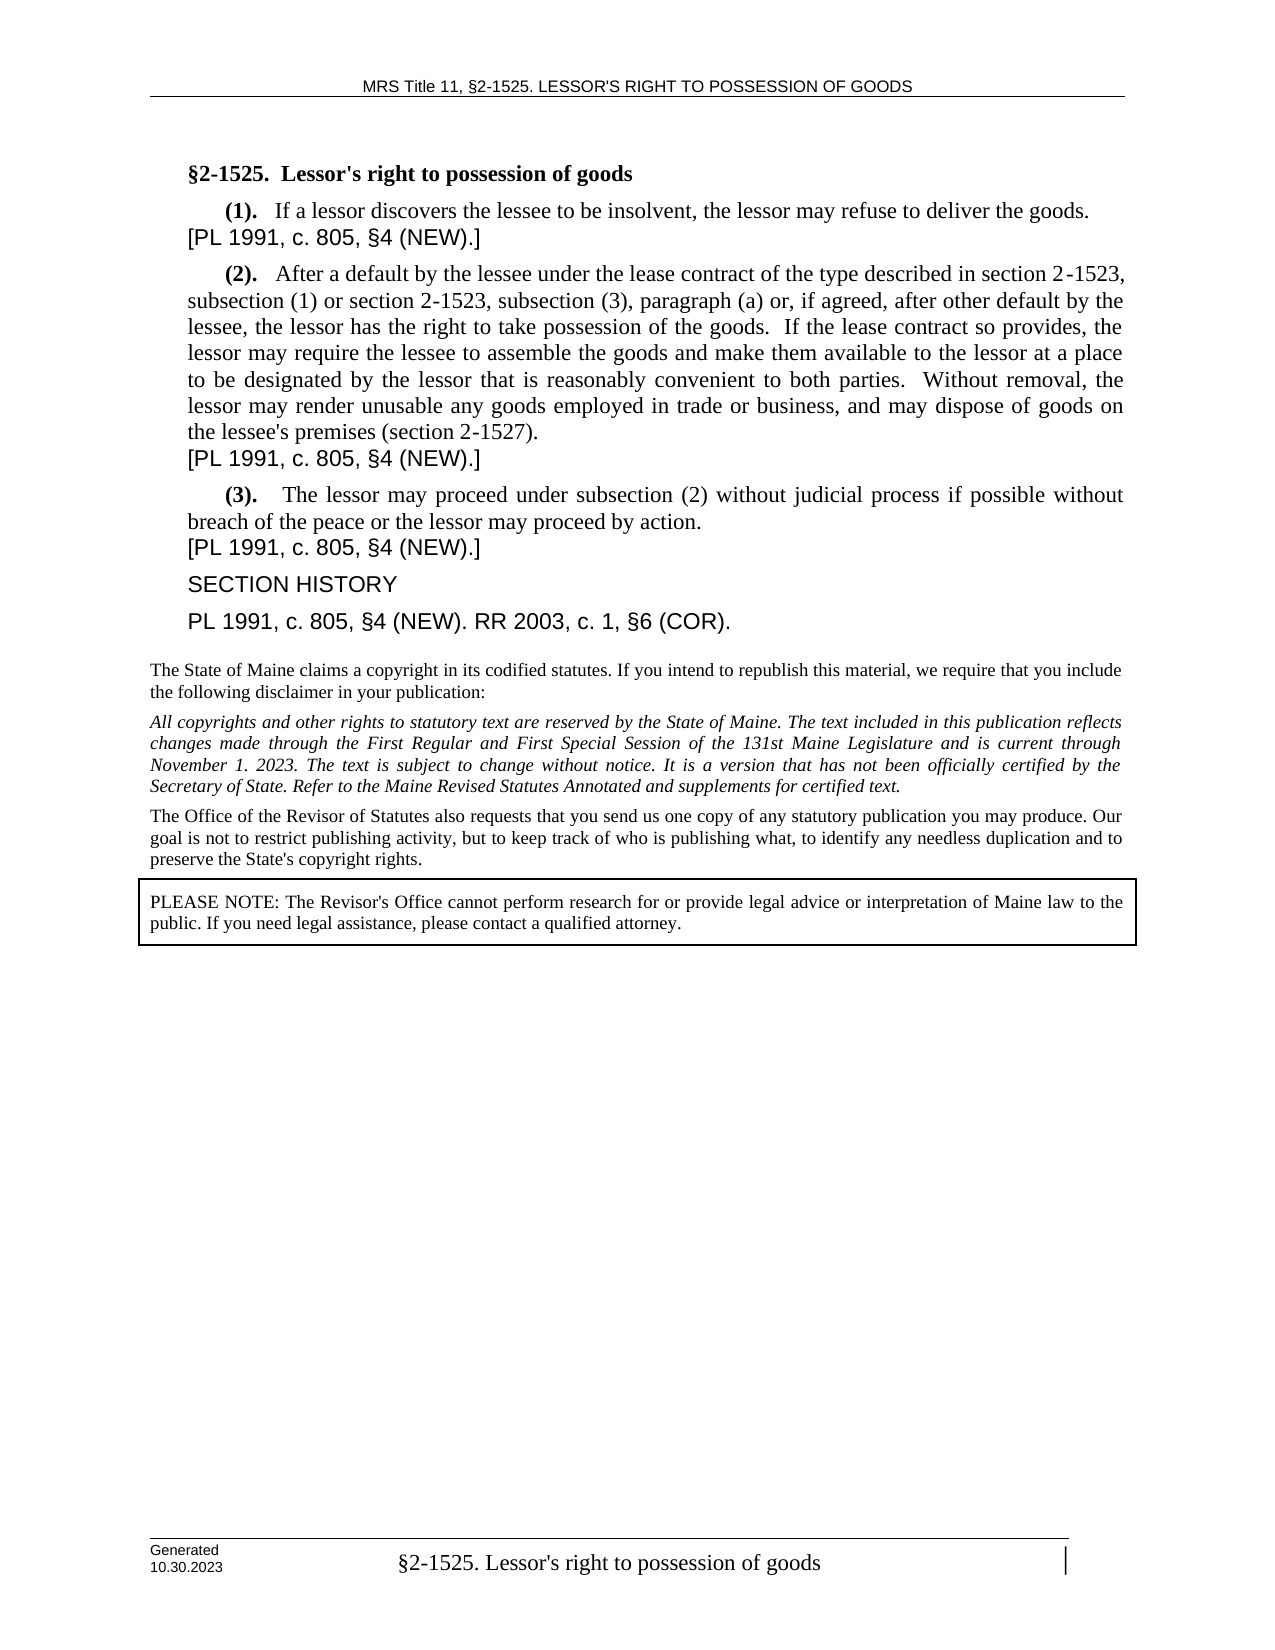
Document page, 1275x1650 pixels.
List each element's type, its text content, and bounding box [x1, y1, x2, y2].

text PL 1991, c. 805, §4 (NEW). RR 2003, c. 1, §6 (COR). [187, 608, 1125, 634]
text PLEASE NOTE: The Revisor's Office cannot perform research for or provide legal advice or interpretation of Maine law to the public. If you need legal assistance, please contact a qualified attorney. [140, 880, 1135, 944]
text (2). After a default by the lessee under the lease contract of the type described in section 2‑1523, subsection (1) or section 2‑1523, subsection (3), paragraph (a) or, if agreed, after other default by the lessee, the lessor has the right to take possession of the goods. If the lease contract so provides, the lessor may require the lessee to assemble the goods and make them available to the lessor at a place to be designated by the lessor that is reasonably convenient to both parties. Without removal, the lessor may render unusable any goods employed in trade or business, and may dispose of goods on the lessee's premises (section 2‑1527). [187, 260, 1125, 445]
text [PL 1991, c. 805, §4 (NEW).] [187, 534, 1125, 561]
text (1). If a lessor discovers the lessee to be insolvent, the lessor may refuse to deliver the goods. [187, 197, 1125, 223]
text [PL 1991, c. 805, §4 (NEW).] [187, 445, 1125, 471]
text The State of Maine claims a copyright in its codified statutes. If you intend to republish this material, we require that you include the following disclaimer in your publication: [150, 659, 1125, 702]
text SECTION HISTORY [187, 571, 1125, 597]
text [PL 1991, c. 805, §4 (NEW).] [187, 223, 1125, 250]
text The Office of the Revisor of Statutes also requests that you send us one copy of any statutory publication you may produce. Our goal is not to restrict publishing activity, but to keep track of who is publishing what, to identify any needless duplication and to preserve the State's copyright rights. [150, 805, 1125, 870]
text §2-1525. Lessor's right to possession of goods [187, 160, 1125, 187]
text All copyrights and other rights to statutory text are reserved by the State of Maine. The text included in this publication reflects changes made through the First Regular and First Special Session of the 131st Maine Legislature and is current through November 1. 2023 . The text is subject to change without notice. It is a version that has not been officially certified by the Secretary of State. Refer to the Maine Revised Statutes Annotated and supplements for certified text. [150, 711, 1125, 797]
text (3). The lessor may proceed under subsection (2) without judicial process if possible without breach of the peace or the lessor may proceed by action. [187, 482, 1125, 534]
